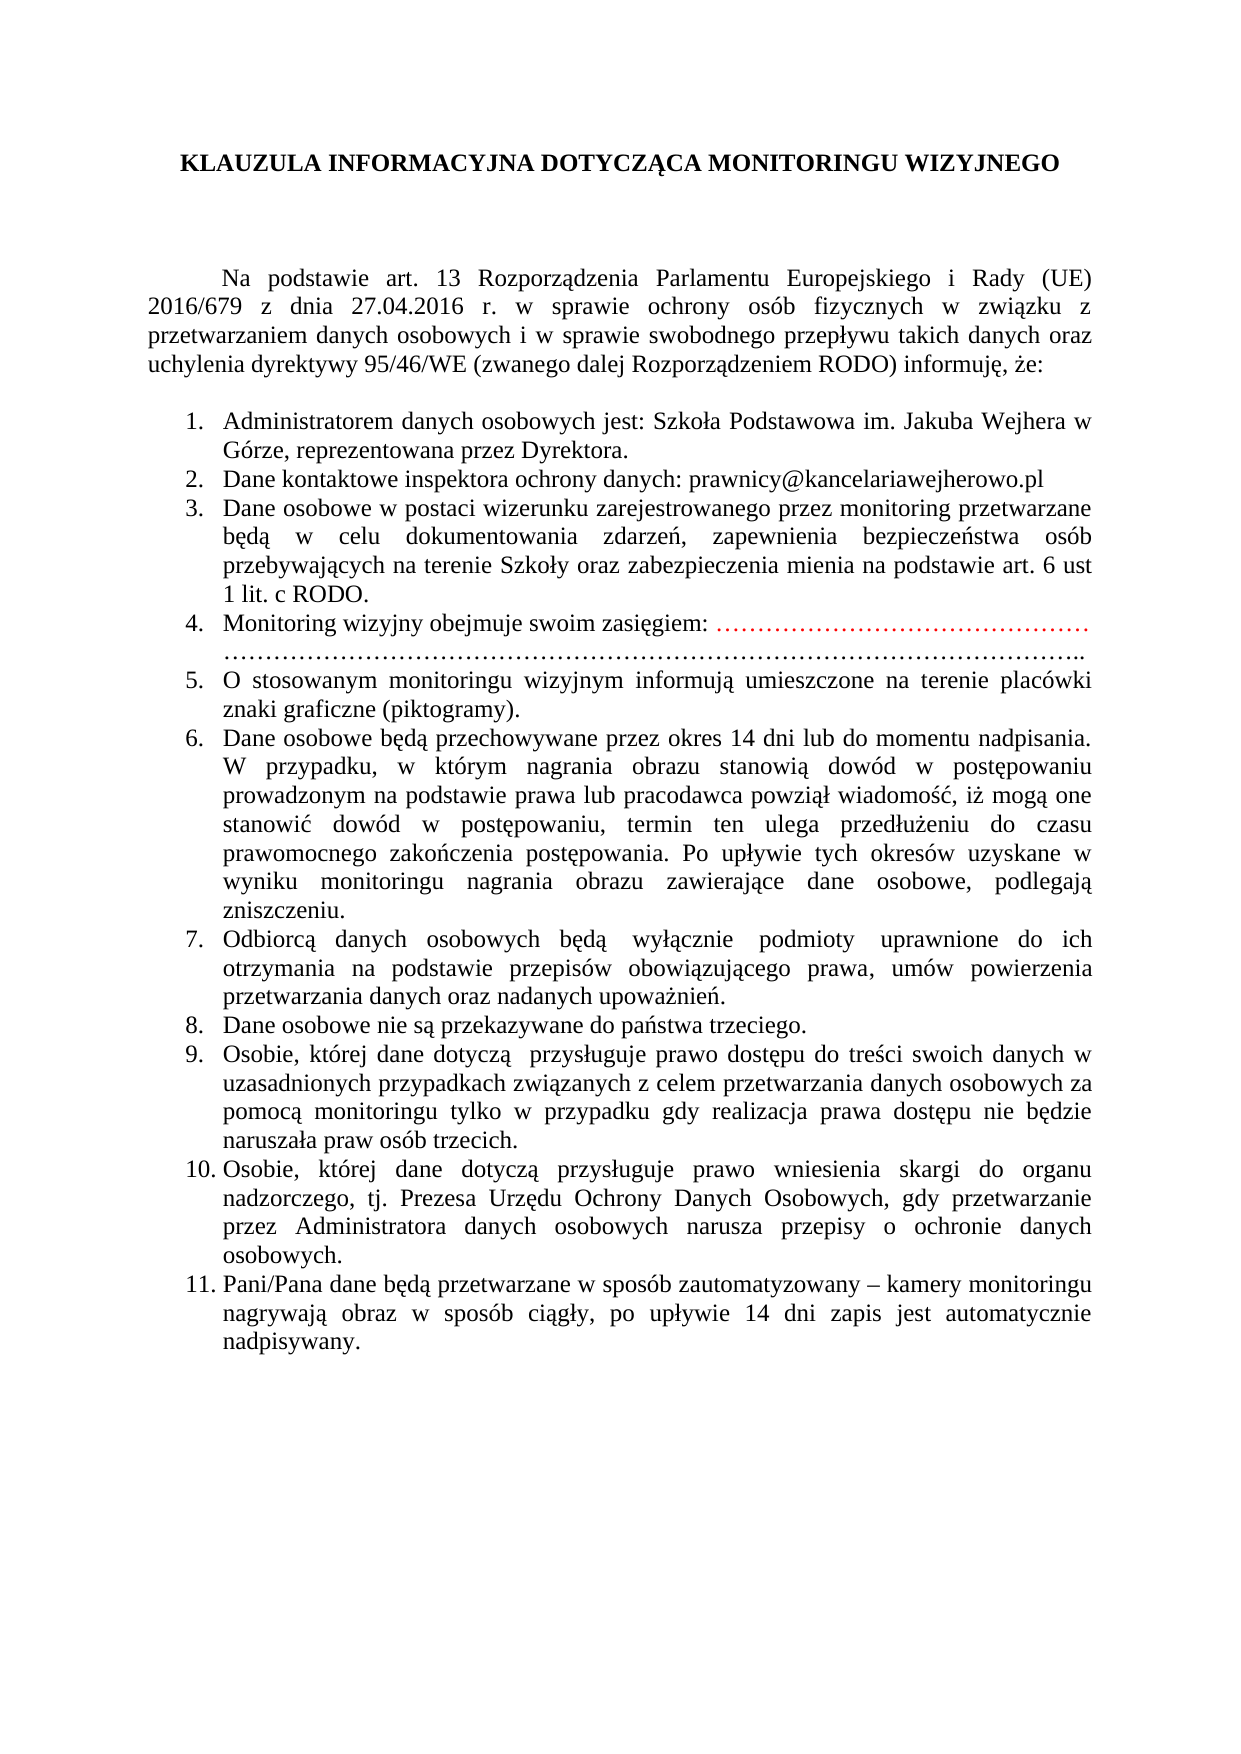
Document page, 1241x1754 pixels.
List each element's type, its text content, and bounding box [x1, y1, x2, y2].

list Osobie, której dane dotyczą przysługuje prawo dostępu do treści swoich danych w uzasadnionych przypadkach związanych z celem przetwarzania danych osobowych za pomocą monitoringu tylko w przypadku gdy realizacja prawa dostępu nie będzie naruszała praw osób trzecich. [185, 1039, 1093, 1154]
list Dane osobowe w postaci wizerunku zarejestrowanego przez monitoring przetwarzane będą w celu dokumentowania zdarzeń, zapewnienia bezpieczeństwa osób przebywających na terenie Szkoły oraz zabezpieczenia mienia na podstawie art. 6 ust 1 lit. c RODO. [185, 493, 1093, 608]
list Monitoring wizyjny obejmuje swoim zasięgiem: ……………………………………… [185, 608, 1093, 636]
list Odbiorcą danych osobowych będą wyłącznie podmioty uprawnione do ich otrzymania na podstawie przepisów obowiązującego prawa, umów powierzenia przetwarzania danych oraz nadanych upoważnień. [185, 924, 1093, 1010]
list Na podstawie art. 13 Rozporządzenia Parlamentu Europejskiego i Rady (UE) 2016/679 z dnia 27.04.2016 r. w sprawie ochrony osób fizycznych w związku z przetwarzaniem danych osobowych i w sprawie swobodnego przepływu takich danych oraz uchylenia dyrektywy 95/46/WE (zwanego dalej Rozporządzeniem RODO) informuję, że: [148, 263, 1093, 378]
list Dane osobowe będą przechowywane przez okres 14 dni lub do momentu nadpisania. W przypadku, w którym nagrania obrazu stanowią dowód w postępowaniu prowadzonym na podstawie prawa lub pracodawca powziął wiadomość, iż mogą one stanowić dowód w postępowaniu, termin ten ulega przedłużeniu do czasu prawomocnego zakończenia postępowania. Po upływie tych okresów uzyskane w wyniku monitoringu nagrania obrazu zawierające dane osobowe, podlegają zniszczeniu. [185, 723, 1093, 924]
list Administratorem danych osobowych jest: Szkoła Podstawowa im. Jakuba Wejhera w Górze, reprezentowana przez Dyrektora. [185, 406, 1093, 464]
list Osobie, której dane dotyczą przysługuje prawo wniesienia skargi do organu nadzorczego, tj. Prezesa Urzędu Ochrony Danych Osobowych, gdy przetwarzanie przez Administratora danych osobowych narusza przepisy o ochronie danych osobowych. [185, 1154, 1093, 1269]
list O stosowanym monitoringu wizyjnym informują umieszczone na terenie placówki znaki graficzne (piktogramy). [185, 665, 1093, 723]
list Dane kontaktowe inspektora ochrony danych: prawnicy@kancelariawejherowo.pl [185, 464, 1093, 493]
list Pani/Pana dane będą przetwarzane w sposób zautomatyzowany – kamery monitoringu nagrywają obraz w sposób ciągły, po upływie 14 dni zapis jest automatycznie nadpisywany. [185, 1269, 1093, 1355]
list Dane osobowe nie są przekazywane do państwa trzeciego. [185, 1010, 1093, 1039]
list ………………………………………………………………………………………….. [223, 636, 1093, 665]
list KLAUZULA INFORMACYJNA DOTYCZĄCA MONITORINGU WIZYJNEGO [148, 148, 1093, 176]
